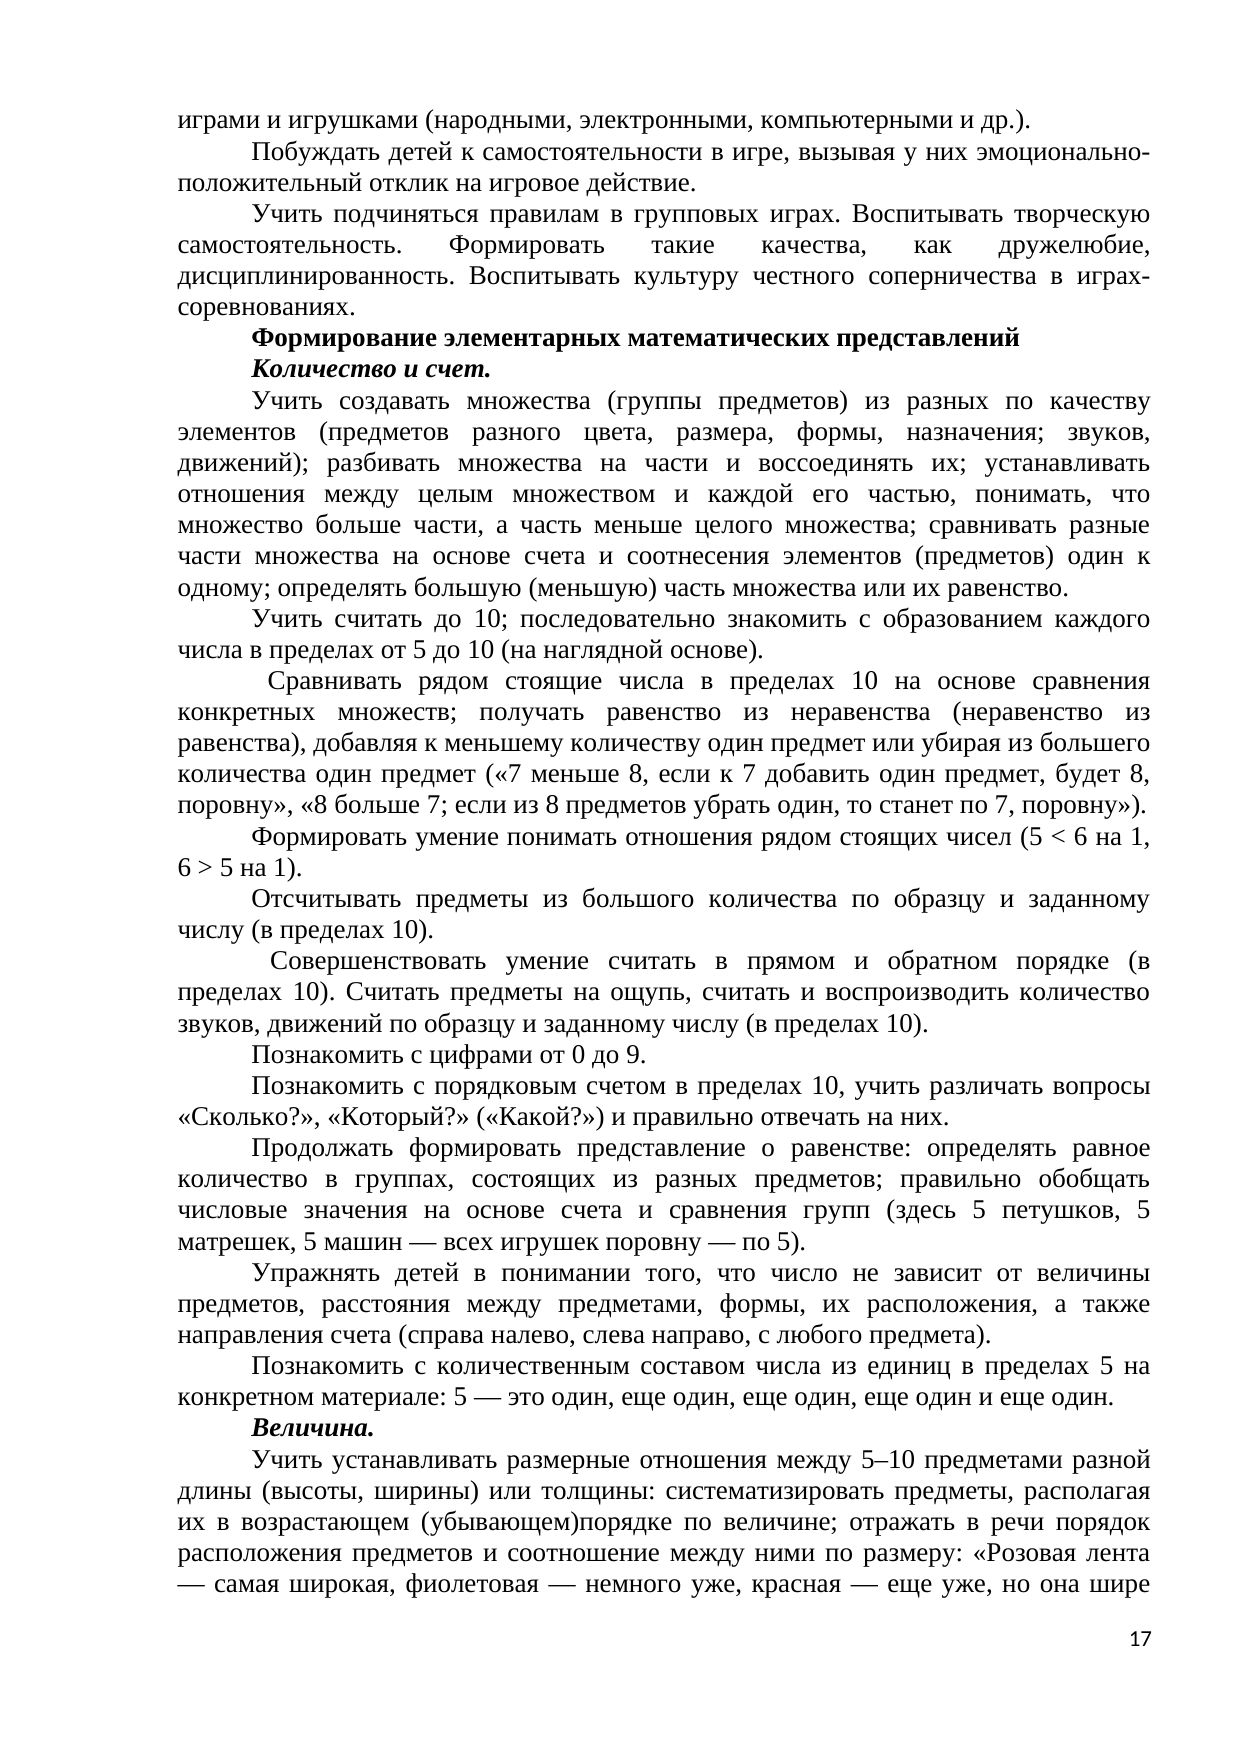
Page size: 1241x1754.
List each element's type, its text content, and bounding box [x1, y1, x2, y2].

text Познакомить с цифрами от 0 до 9. [177, 1038, 1152, 1069]
text Количество и счет. [177, 353, 1152, 384]
text Формирование элементарных математических представлений [177, 321, 1152, 353]
text Учить подчиняться правилам в групповых играх. Воспитывать творческую самостоятельность. Формировать такие качества, как дружелюбие, дисциплинированность. Воспитывать культуру честного соперничества в играх-соревнованиях. [177, 197, 1152, 321]
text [177, 1443, 1152, 1598]
text Познакомить с количественным составом числа из единиц в пределах 5 на конкретном материале: 5 — это один, еще один, еще один, еще один и еще один. [177, 1349, 1152, 1412]
text Учить считать до 10; последовательно знакомить с образованием каждого числа в пределах от 5 до 10 (на наглядной основе). [177, 602, 1152, 664]
text Упражнять детей в понимании того, что число не зависит от величины предметов, расстояния между предметами, формы, их расположения, а также направления счета (справа налево, слева направо, с любого предмета). [177, 1256, 1152, 1349]
text Совершенствовать умение считать в прямом и обратном порядке (в пределах 10). Считать предметы на ощупь, считать и воспроизводить количество звуков, движений по образцу и заданному числу (в пределах 10). [177, 944, 1152, 1038]
text Сравнивать рядом стоящие числа в пределах 10 на основе сравнения конкретных множеств; получать равенство из неравенства (неравенство из равенства), добавляя к меньшему количеству один предмет или убирая из большего количества один предмет («7 меньше 8, если к 7 добавить один предмет, будет 8, поровну», «8 больше 7; если из 8 предметов убрать один, то станет по 7, поровну»). [177, 664, 1152, 820]
text Формировать умение понимать отношения рядом стоящих чисел (5 < 6 на 1, 6 > 5 на 1). [177, 820, 1152, 882]
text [177, 103, 1152, 134]
text Побуждать детей к самостоятельности в игре, вызывая у них эмоционально-положительный отклик на игровое действие. [177, 134, 1152, 197]
text Продолжать формировать представление о равенстве: определять равное количество в группах, состоящих из разных предметов; правильно обобщать числовые значения на основе счета и сравнения групп (здесь 5 петушков, 5 матрешек, 5 машин — всех игрушек поровну — по 5). [177, 1131, 1152, 1256]
text Величина. [177, 1412, 1152, 1443]
text Учить создавать множества (группы предметов) из разных по качеству элементов (предметов разного цвета, размера, формы, назначения; звуков, движений); разбивать множества на части и воссоединять их; устанавливать отношения между целым множеством и каждой его частью, понимать, что множество больше части, а часть меньше целого множества; сравнивать разные части множества на основе счета и соотнесения элементов (предметов) один к одному; определять большую (меньшую) часть множества или их равенство. [177, 384, 1152, 602]
text Отсчитывать предметы из большого количества по образцу и заданному числу (в пределах 10). [177, 882, 1152, 944]
text Познакомить с порядковым счетом в пределах 10, учить различать вопросы «Сколько?», «Который?» («Какой?») и правильно отвечать на них. [177, 1069, 1152, 1131]
